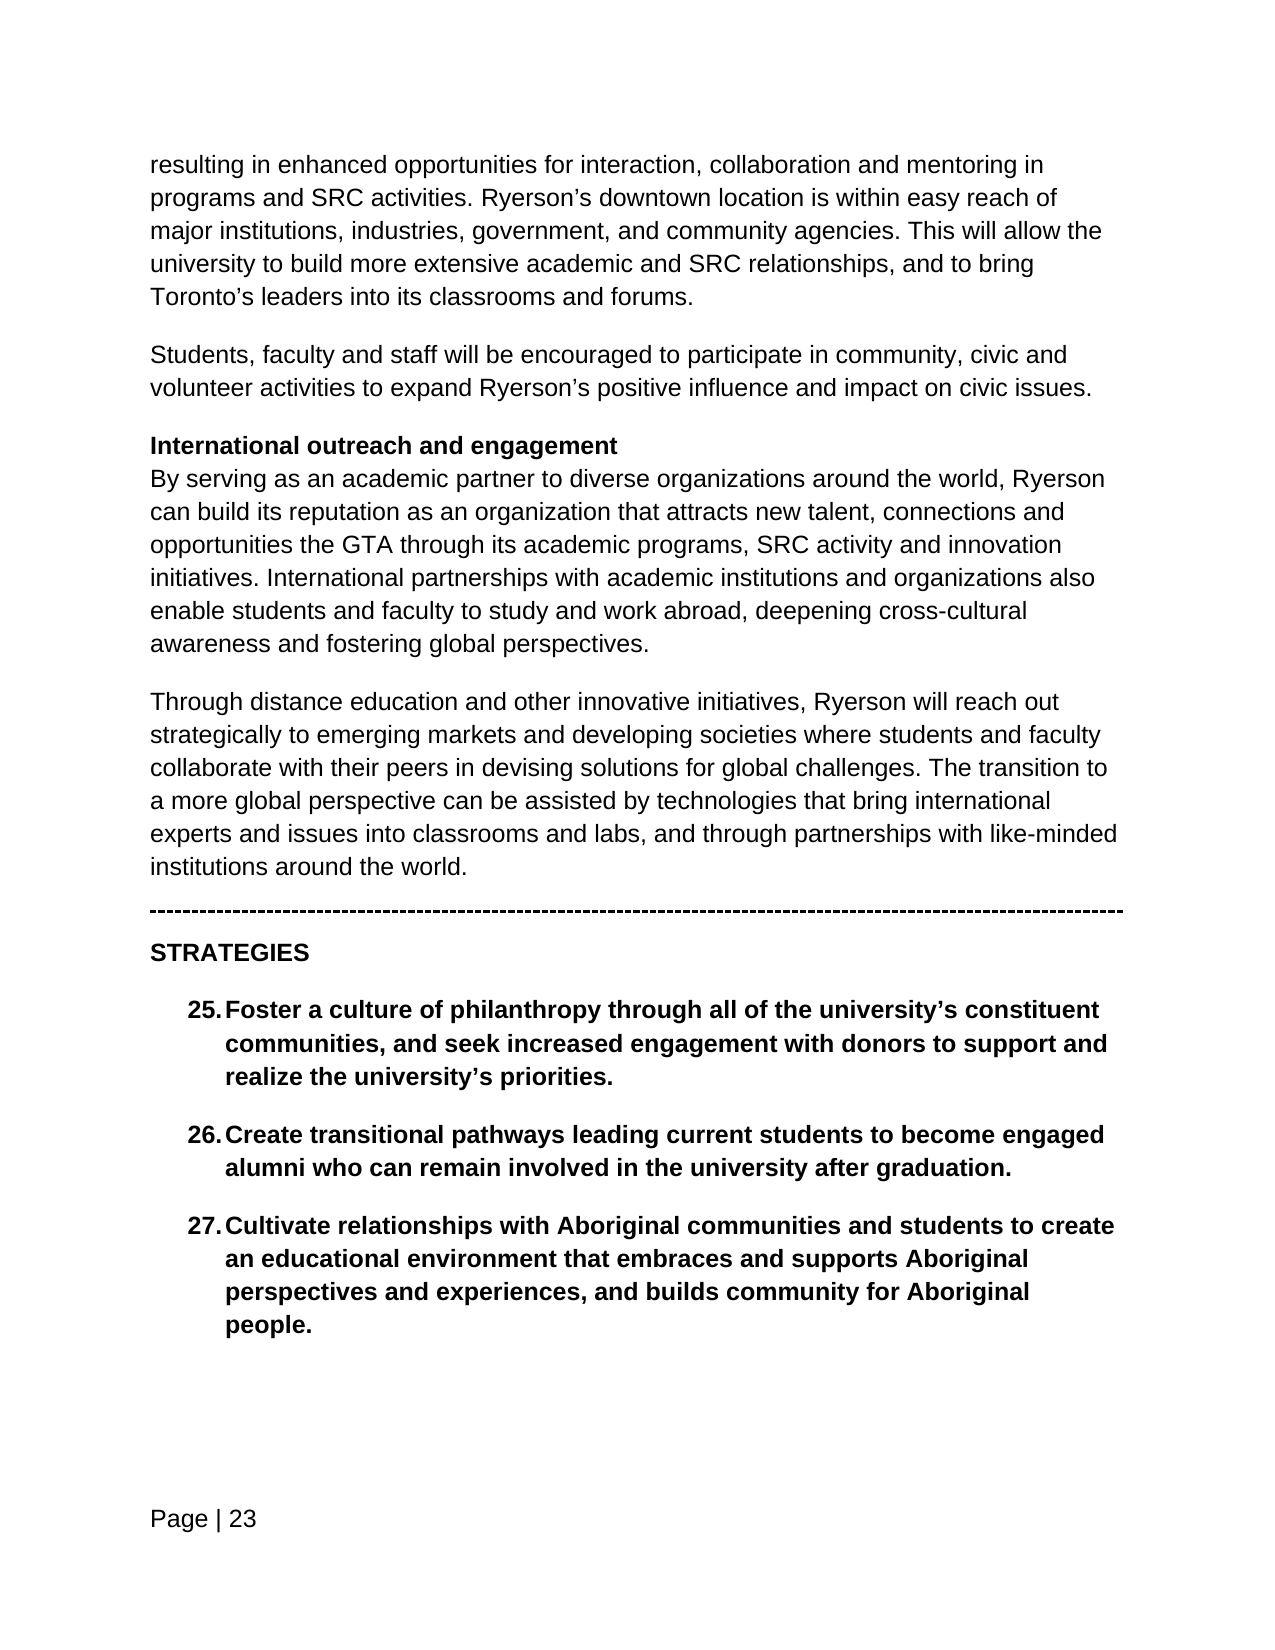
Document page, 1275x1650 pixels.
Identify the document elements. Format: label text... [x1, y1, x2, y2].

list Create transitional pathways leading current students to become engaged alumni who can remain involved in the university after graduation. [187, 1119, 1125, 1181]
text By serving as an academic partner to diverse organizations around the world, Ryerson can build its reputation as an organization that attracts new talent, connections and opportunities the GTA through its academic programs, SRC activity and innovation initiatives. International partnerships with academic institutions and organizations also enable students and faculty to study and work abroad, deepening cross-cultural awareness and fostering global perspectives. [150, 464, 1125, 658]
text Students, faculty and staff will be encouraged to participate in community, civic and volunteer activities to expand Ryerson’s positive influence and impact on civic issues. [150, 340, 1125, 402]
text STRATEGIES [150, 910, 1125, 966]
text Through distance education and other innovative initiatives, Ryerson will reach out strategically to emerging markets and developing societies where students and faculty collaborate with their peers in devising solutions for global challenges. The transition to a more global perspective can be assisted by technologies that bring international experts and issues into classrooms and labs, and through partnerships with like-minded institutions around the world. [150, 687, 1125, 881]
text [150, 150, 1125, 311]
subtitle International outreach and engagement [150, 431, 1125, 460]
list Foster a culture of philanthropy through all of the university’s constituent communities, and seek increased engagement with donors to support and realize the university’s priorities. [187, 996, 1125, 1090]
list Cultivate relationships with Aboriginal communities and students to create an educational environment that embraces and supports Aboriginal perspectives and experiences, and builds community for Aboriginal people. [187, 1211, 1125, 1338]
